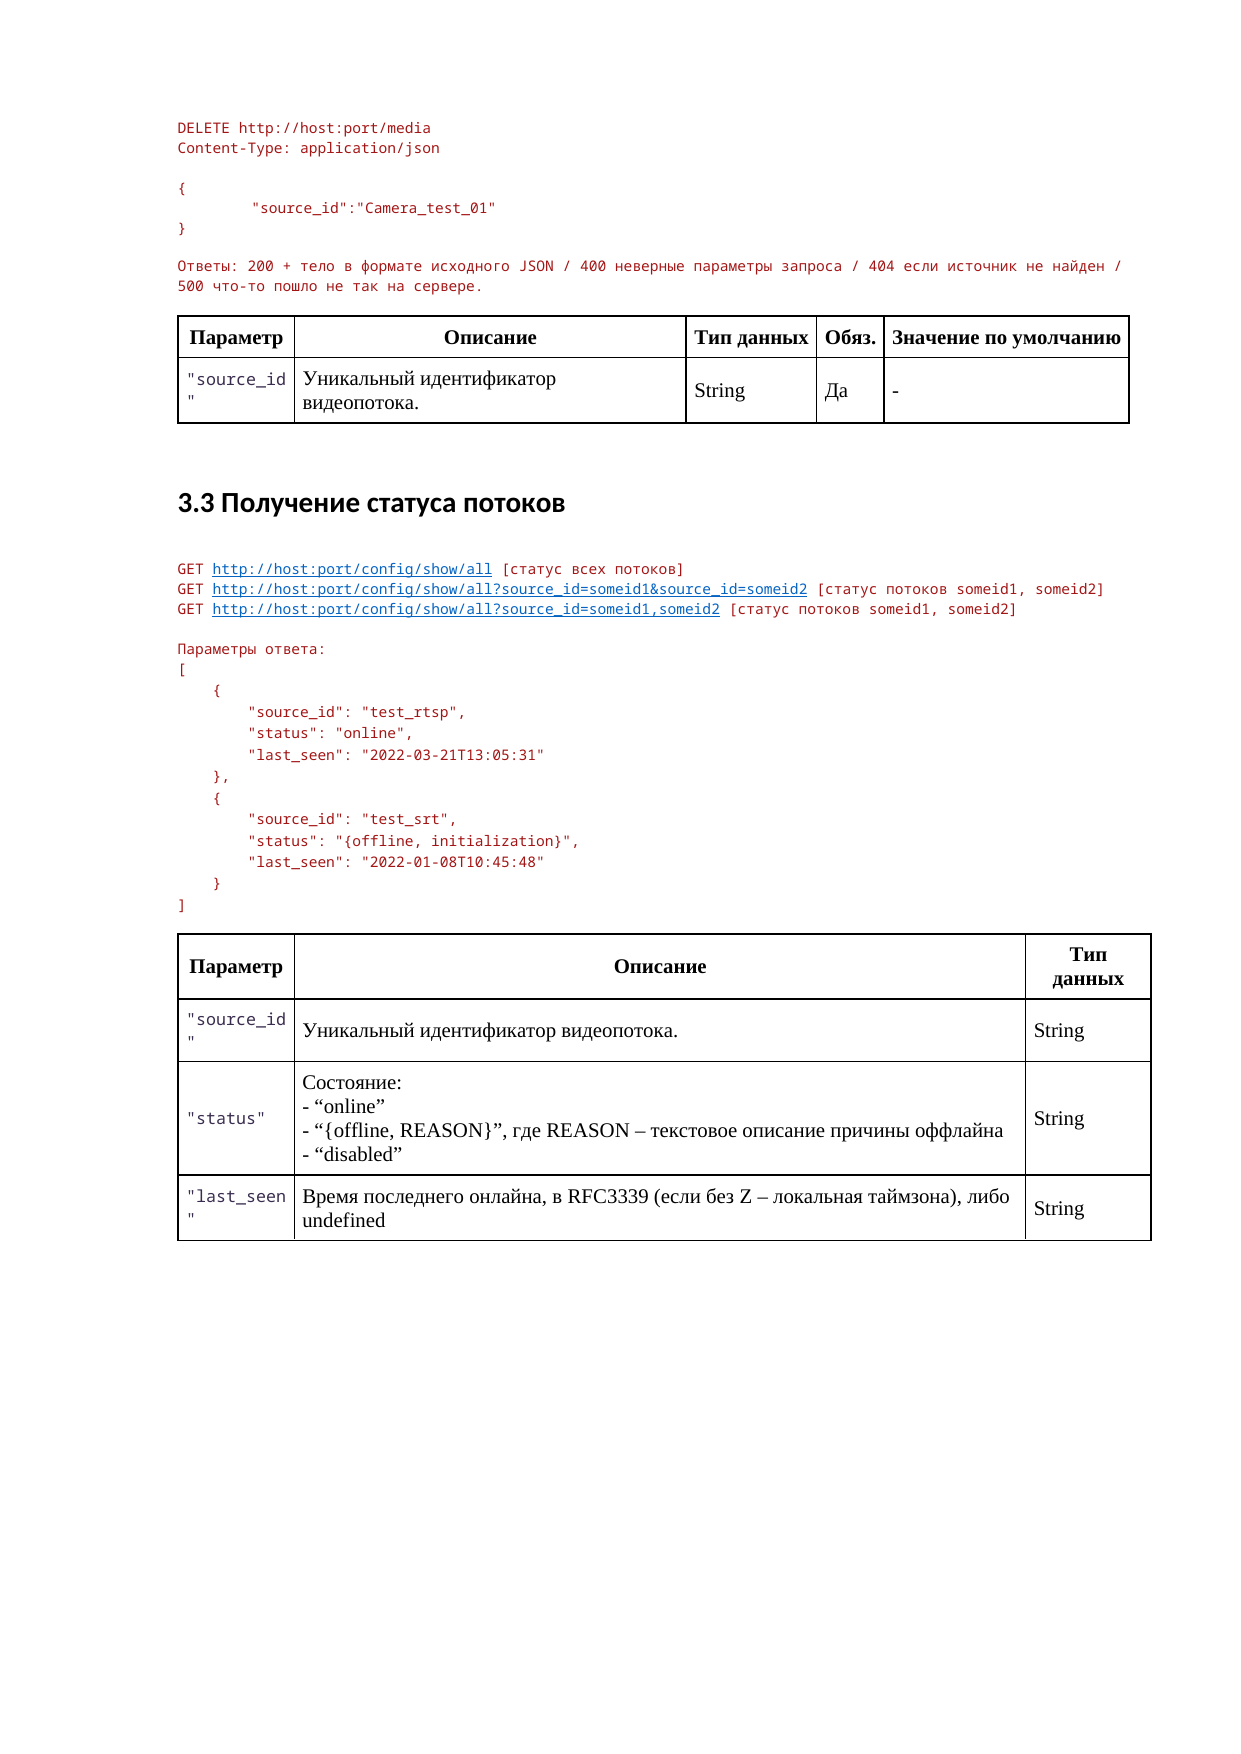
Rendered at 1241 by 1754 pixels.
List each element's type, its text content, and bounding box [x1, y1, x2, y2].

table_cell "source_id" [179, 358, 294, 422]
text "source_id": "test_rtsp", [177, 702, 1152, 721]
text "status": "{offline, initialization}", [177, 830, 1152, 850]
table_cell String [1026, 1062, 1150, 1174]
table_header Обяз. [817, 317, 883, 357]
table_cell Уникальный идентификатор видеопотока. [295, 358, 685, 422]
text "source_id":"Camera_test_01" [251, 198, 1152, 218]
table_cell Уникальный идентификатор видеопотока. [295, 1000, 1025, 1061]
text GET http://host:port/config/show/all?source_id=someid1,someid2 [статус потоков someid1, someid2] [177, 599, 1152, 619]
text "last_seen": "2022-01-08T10:45:48" [177, 852, 1152, 872]
table_cell Время последнего онлайна, в RFC3339 (если без Z – локальная таймзона), либо undefined [295, 1176, 1025, 1239]
text }, [177, 766, 1152, 786]
text { [177, 680, 1152, 700]
text "last_seen": "2022-03-21T13:05:31" [177, 744, 1152, 764]
table_cell Состояние: - “online” - “{offline, REASON}”, где REASON – текстовое описание причины оффлайна - “disabled” [295, 1062, 1025, 1174]
text } [177, 873, 1152, 893]
text Параметры ответа: [177, 639, 1152, 659]
text Content-Type: application/json [177, 138, 1152, 158]
text 3.3 Получение статуса потоков [177, 484, 1152, 520]
table_cell "status" [179, 1062, 294, 1174]
text { [177, 178, 1152, 198]
text GET http://host:port/config/show/all [статус всех потоков] [177, 559, 1152, 579]
text "status": "online", [177, 723, 1152, 743]
text { [177, 787, 1152, 807]
text [ [177, 659, 1152, 678]
table_cell "source_id" [179, 1000, 294, 1061]
text Ответы: 200 + тело в формате исходного JSON / 400 неверные параметры запроса / 404 если источник не найден / 500 что-то пошло не так на сервере. [177, 256, 1152, 296]
table_cell String [687, 358, 816, 422]
text "source_id": "test_srt", [177, 809, 1152, 829]
table_cell String [1026, 1176, 1150, 1239]
table_cell String [1026, 1000, 1150, 1061]
table_header Параметр [179, 317, 294, 357]
text } [177, 218, 1152, 237]
table_header Параметр [179, 935, 294, 998]
text ] [177, 895, 1152, 914]
table_header Описание [295, 317, 685, 357]
text GET http://host:port/config/show/all?source_id=someid1&source_id=someid2 [статус потоков someid1, someid2] [177, 579, 1152, 599]
table_header Значение по умолчанию [885, 317, 1128, 357]
table_header Тип данных [1026, 935, 1150, 998]
table_header Тип данных [687, 317, 816, 357]
table_cell "last_seen" [179, 1176, 294, 1239]
text DELETE http://host:port/media [177, 118, 1152, 138]
table_cell - [885, 358, 1128, 422]
table_header Описание [295, 935, 1025, 998]
table_cell Да [817, 358, 883, 422]
